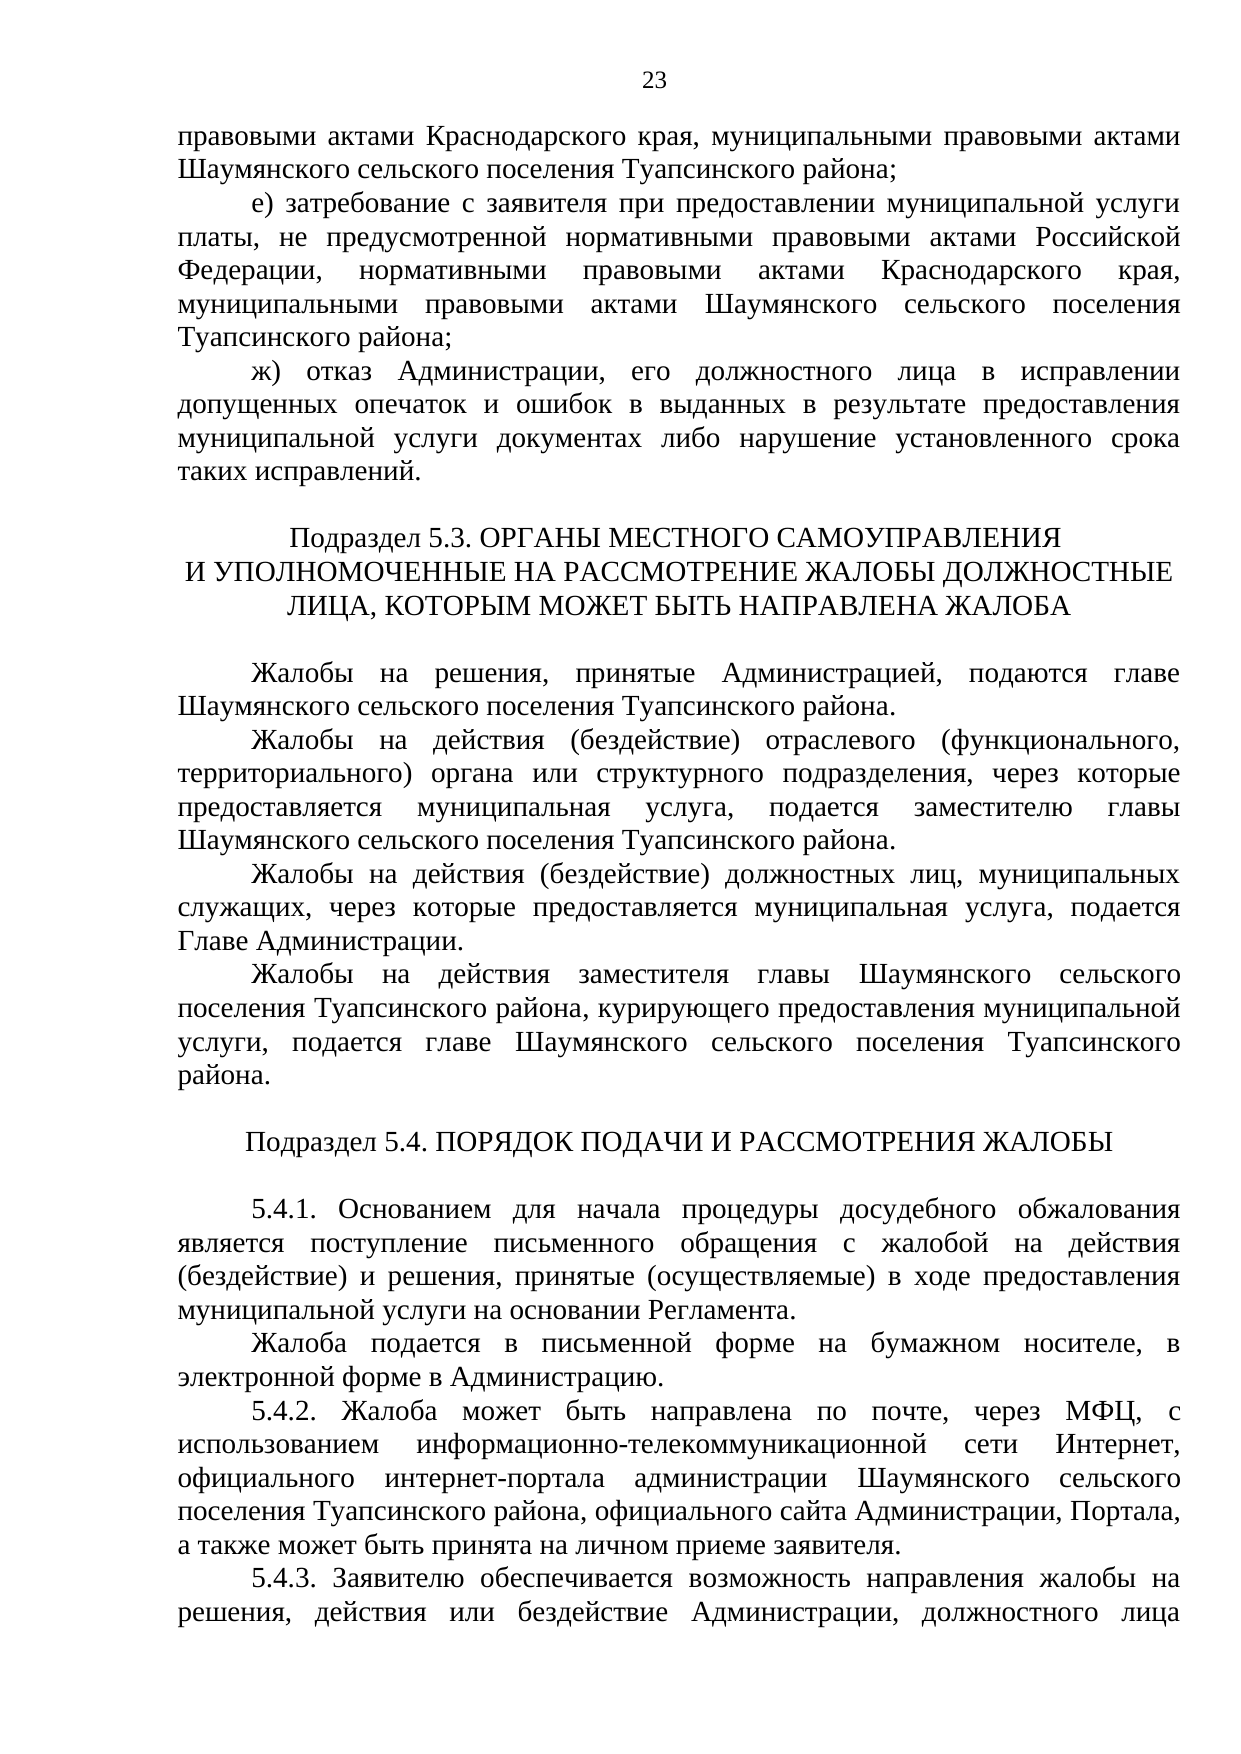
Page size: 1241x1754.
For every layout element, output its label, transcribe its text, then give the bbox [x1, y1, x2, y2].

text Жалобы на действия (бездействие) должностных лиц, муниципальных служащих, через которые предоставляется муниципальная услуга, подается Главе Администрации. [177, 856, 1181, 957]
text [177, 1560, 1181, 1627]
text Подраздел 5.4. ПОРЯДОК ПОДАЧИ И РАССМОТРЕНИЯ ЖАЛОБЫ [177, 1124, 1181, 1158]
text Жалоба подается в письменной форме на бумажном носителе, в электронной форме в Администрацию. [177, 1326, 1181, 1393]
text е) затребование с заявителя при предоставлении муниципальной услуги платы, не предусмотренной нормативными правовыми актами Российской Федерации, нормативными правовыми актами Краснодарского края, муниципальными правовыми актами Шаумянского сельского поселения Туапсинского района; [177, 185, 1181, 353]
text ж) отказ Администрации, его должностного лица в исправлении допущенных опечаток и ошибок в выданных в результате предоставления муниципальной услуги документах либо нарушение установленного срока таких исправлений. [177, 353, 1181, 487]
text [177, 118, 1181, 185]
text Жалобы на действия заместителя главы Шаумянского сельского поселения Туапсинского района, курирующего предоставления муниципальной услуги, подается главе Шаумянского сельского поселения Туапсинского района. [177, 957, 1181, 1091]
text Жалобы на решения, принятые Администрацией, подаются главе Шаумянского сельского поселения Туапсинского района. [177, 655, 1181, 722]
text 5.4.2. Жалоба может быть направлена по почте, через МФЦ, с использованием информационно-телекоммуникационной сети Интернет, официального интернет-портала администрации Шаумянского сельского поселения Туапсинского района, официального сайта Администрации, Портала, а также может быть принята на личном приеме заявителя. [177, 1393, 1181, 1560]
text Жалобы на действия (бездействие) отраслевого (функционального, территориального) органа или структурного подразделения, через которые предоставляется муниципальная услуга, подается заместителю главы Шаумянского сельского поселения Туапсинского района. [177, 722, 1181, 856]
text Подраздел 5.3. ОРГАНЫ МЕСТНОГО САМОУПРАВЛЕНИЯ И УПОЛНОМОЧЕННЫЕ НА РАССМОТРЕНИЕ ЖАЛОБЫ ДОЛЖНОСТНЫЕ ЛИЦА, КОТОРЫМ МОЖЕТ БЫТЬ НАПРАВЛЕНА ЖАЛОБА [177, 521, 1181, 621]
text 5.4.1. Основанием для начала процедуры досудебного обжалования является поступление письменного обращения с жалобой на действия (бездействие) и решения, принятые (осуществляемые) в ходе предоставления муниципальной услуги на основании Регламента. [177, 1191, 1181, 1326]
